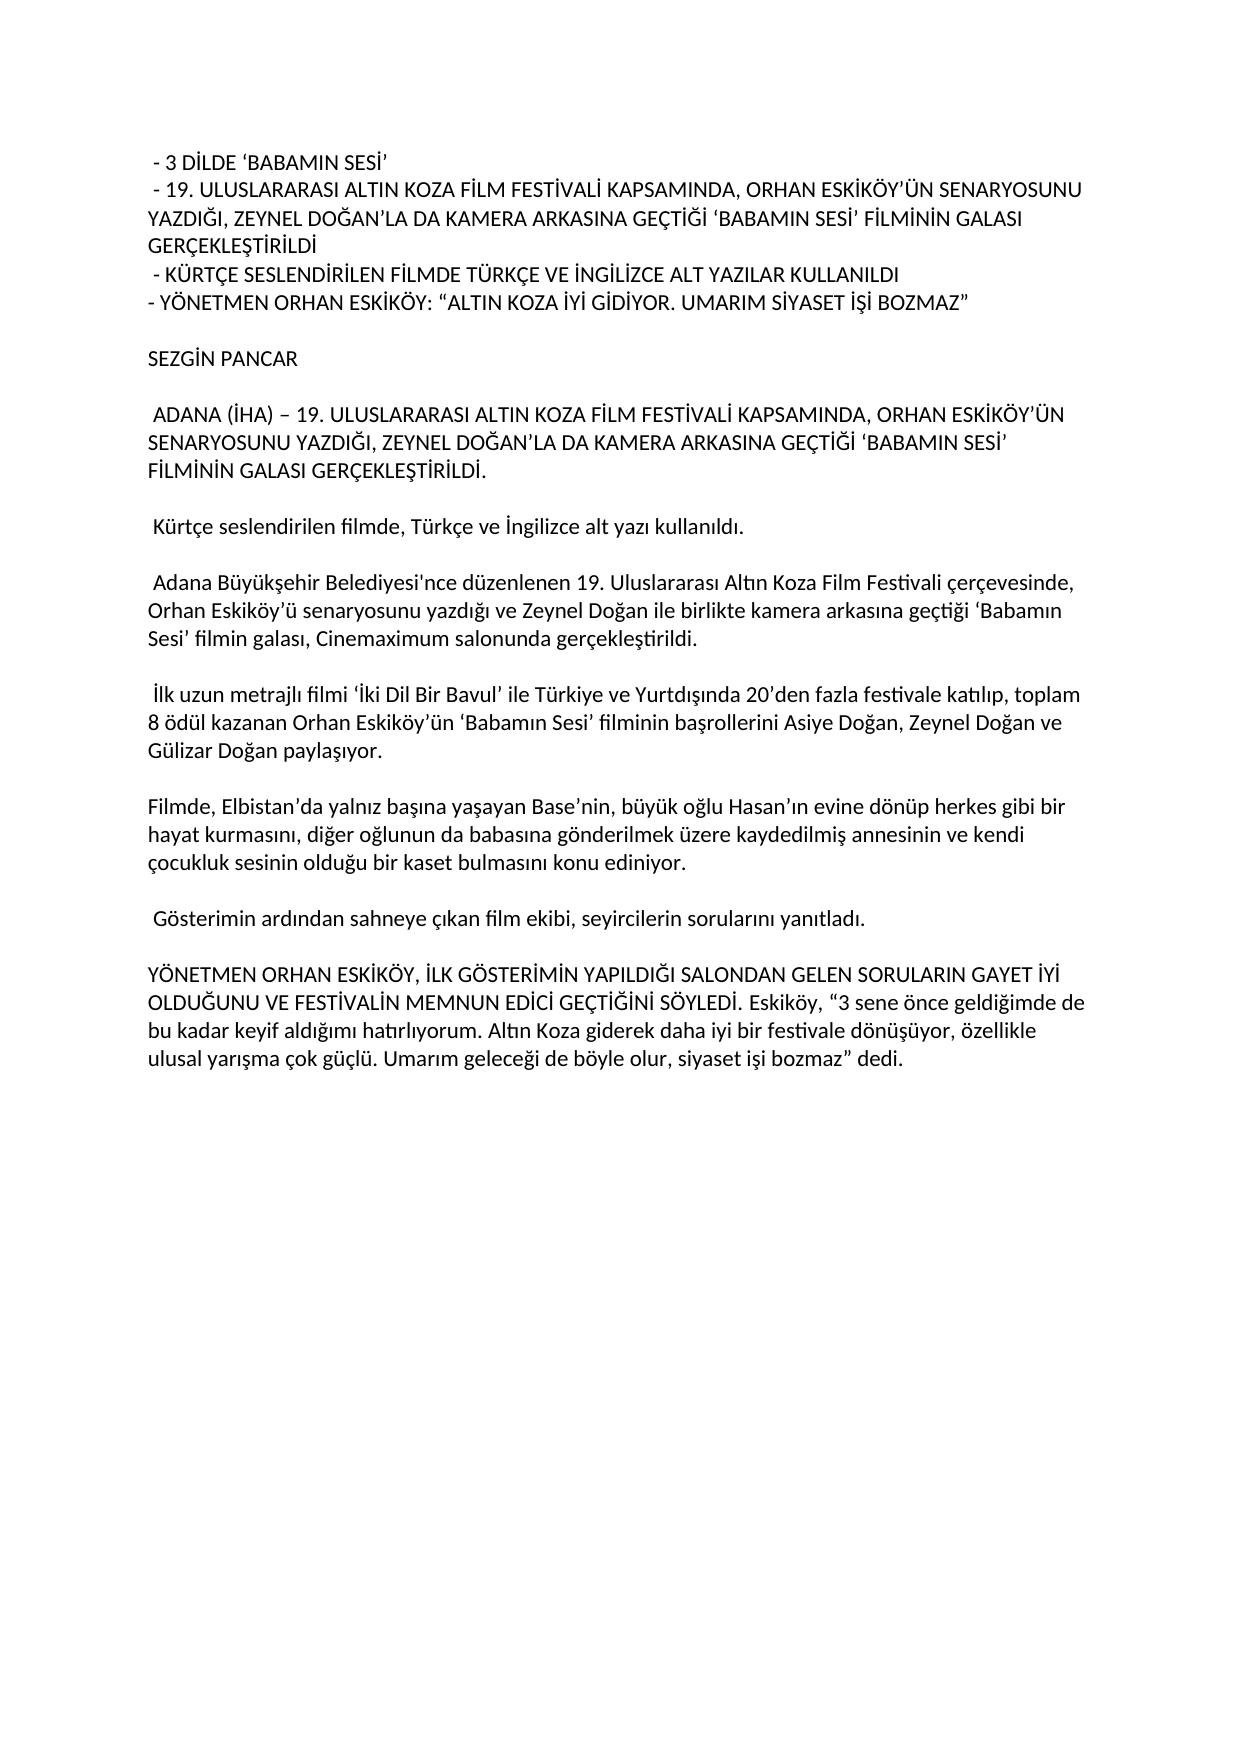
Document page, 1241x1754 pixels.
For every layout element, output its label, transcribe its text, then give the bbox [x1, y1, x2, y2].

text SEZGİN PANCAR [148, 344, 1093, 372]
text Gösterimin ardından sahneye çıkan film ekibi, seyircilerin sorularını yanıtladı. [148, 904, 1093, 932]
text Adana Büyükşehir Belediyesi'nce düzenlenen 19. Uluslararası Altın Koza Film Festivali çerçevesinde, Orhan Eskiköy’ü senaryosunu yazdığı ve Zeynel Doğan ile birlikte kamera arkasına geçtiği ‘Babamın Sesi’ filmin galası, Cinemaximum salonunda gerçekleştirildi. [148, 568, 1093, 652]
text - 19. Uluslararası Altın Koza Film Festivali kapsamında, Orhan Eskiköy’ün senaryosunu yazdığı, Zeynel Doğan’la da kamera arkasına geçtiği ‘Babamın Sesi’ filminin galası gerçekleştirildi [148, 176, 1093, 260]
text Filmde, Elbistan’da yalnız başına yaşayan Base’nin, büyük oğlu Hasan’ın evine dönüp herkes gibi bir hayat kurmasını, diğer oğlunun da babasına gönderilmek üzere kaydedilmiş annesinin ve kendi çocukluk sesinin olduğu bir kaset bulmasını konu ediniyor. [148, 792, 1093, 876]
text - kürtçe seslendirilen filmde türkçe ve ingilizce alt yazılar kullanıldı [148, 260, 1093, 288]
text - YÖNETMEN ORHAN ESKİKÖY: “ALTIN KOZA İYİ GİDİYOR. UMARIM SİYASET İŞİ BOZMAZ” [148, 288, 1093, 316]
text Yönetmen Orhan Eskiköy, ilk gösterimin yapıldığı salondan gelen soruların gayet iyi olduğunu ve festivalin memnun edici geçtiğini söyledi. Eskiköy, “3 sene önce geldiğimde de bu kadar keyif aldığımı hatırlıyorum. Altın Koza giderek daha iyi bir festivale dönüşüyor, özellikle ulusal yarışma çok güçlü. Umarım geleceği de böyle olur, siyaset işi bozmaz” dedi. [148, 960, 1093, 1072]
text İlk uzun metrajlı filmi ‘İki Dil Bir Bavul’ ile Türkiye ve Yurtdışında 20’den fazla festivale katılıp, toplam 8 ödül kazanan Orhan Eskiköy’ün ‘Babamın Sesi’ filminin başrollerini Asiye Doğan, Zeynel Doğan ve Gülizar Doğan paylaşıyor. [148, 680, 1093, 764]
text Kürtçe seslendirilen filmde, Türkçe ve İngilizce alt yazı kullanıldı. [148, 512, 1093, 540]
text - 3 DİLDE ‘BABAMIN SESİ’ [148, 148, 1093, 176]
text ADANA (İHA) – 19. Uluslararası Altın Koza Film Festivali kapsamında, Orhan Eskiköy’ün senaryosunu yazdığı, Zeynel Doğan’la da kamera arkasına geçtiği ‘Babamın Sesi’ filminin galası gerçekleştirildi. [148, 400, 1093, 484]
